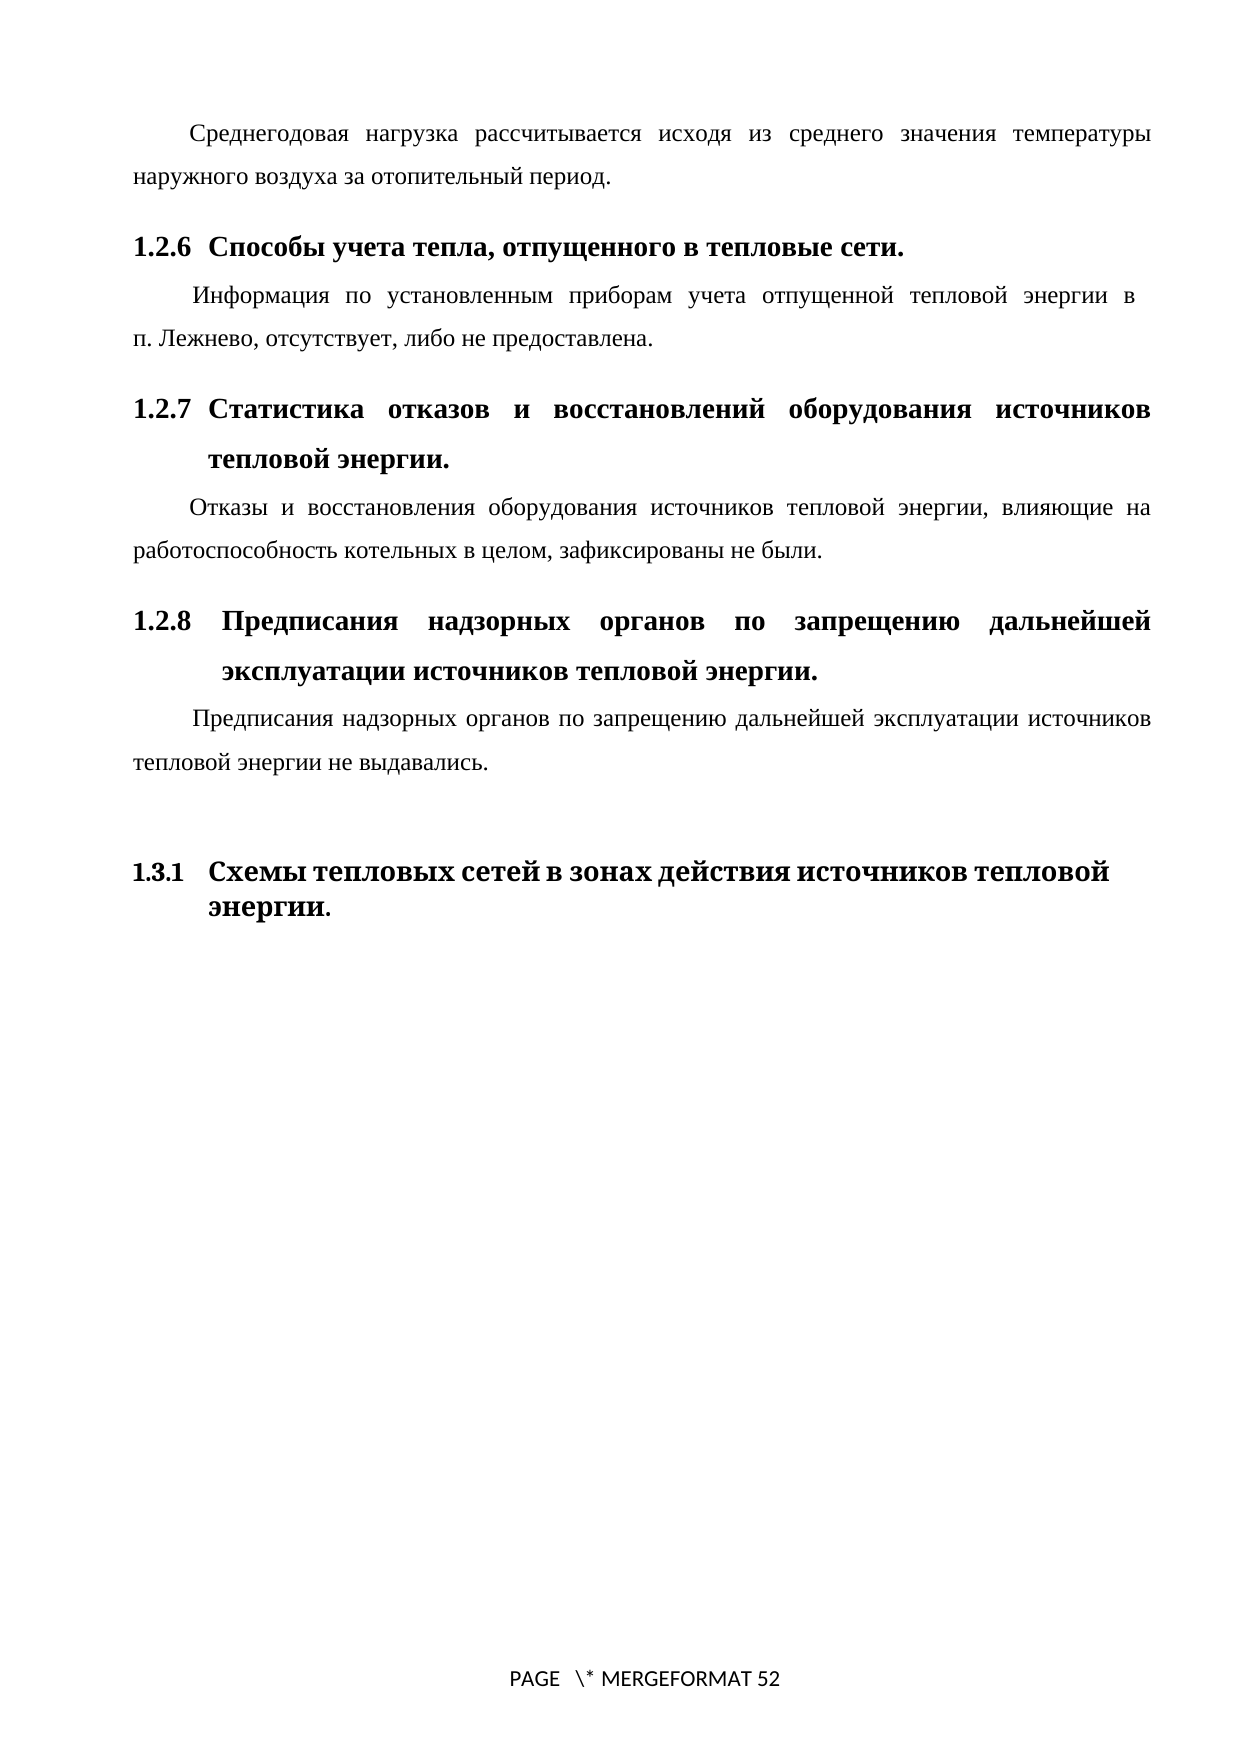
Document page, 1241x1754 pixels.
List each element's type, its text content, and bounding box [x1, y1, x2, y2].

subtitle Способы учета тепла, отпущенного в тепловые сети. [133, 229, 1152, 263]
text Отказы и восстановления оборудования источников тепловой энергии, влияющие на работоспособность котельных в целом, зафиксированы не были. [133, 492, 1152, 563]
text Информация по установленным приборам учета отпущенной тепловой энергии в п. Лежнево, отсутствует, либо не предоставлена. [133, 280, 1152, 352]
subtitle Схемы тепловых сетей в зонах действия источников тепловой энергии. [133, 857, 1152, 923]
text Среднегодовая нагрузка рассчитывается исходя из среднего значения температуры наружного воздуха за отопительный период. [133, 118, 1152, 190]
text Предписания надзорных органов по запрещению дальнейшей эксплуатации источников тепловой энергии не выдавались. [133, 703, 1152, 775]
subtitle Предписания надзорных органов по запрещению дальнейшей эксплуатации источников тепловой энергии. [133, 603, 1152, 687]
subtitle Статистика отказов и восстановлений оборудования источников тепловой энергии. [133, 391, 1152, 475]
